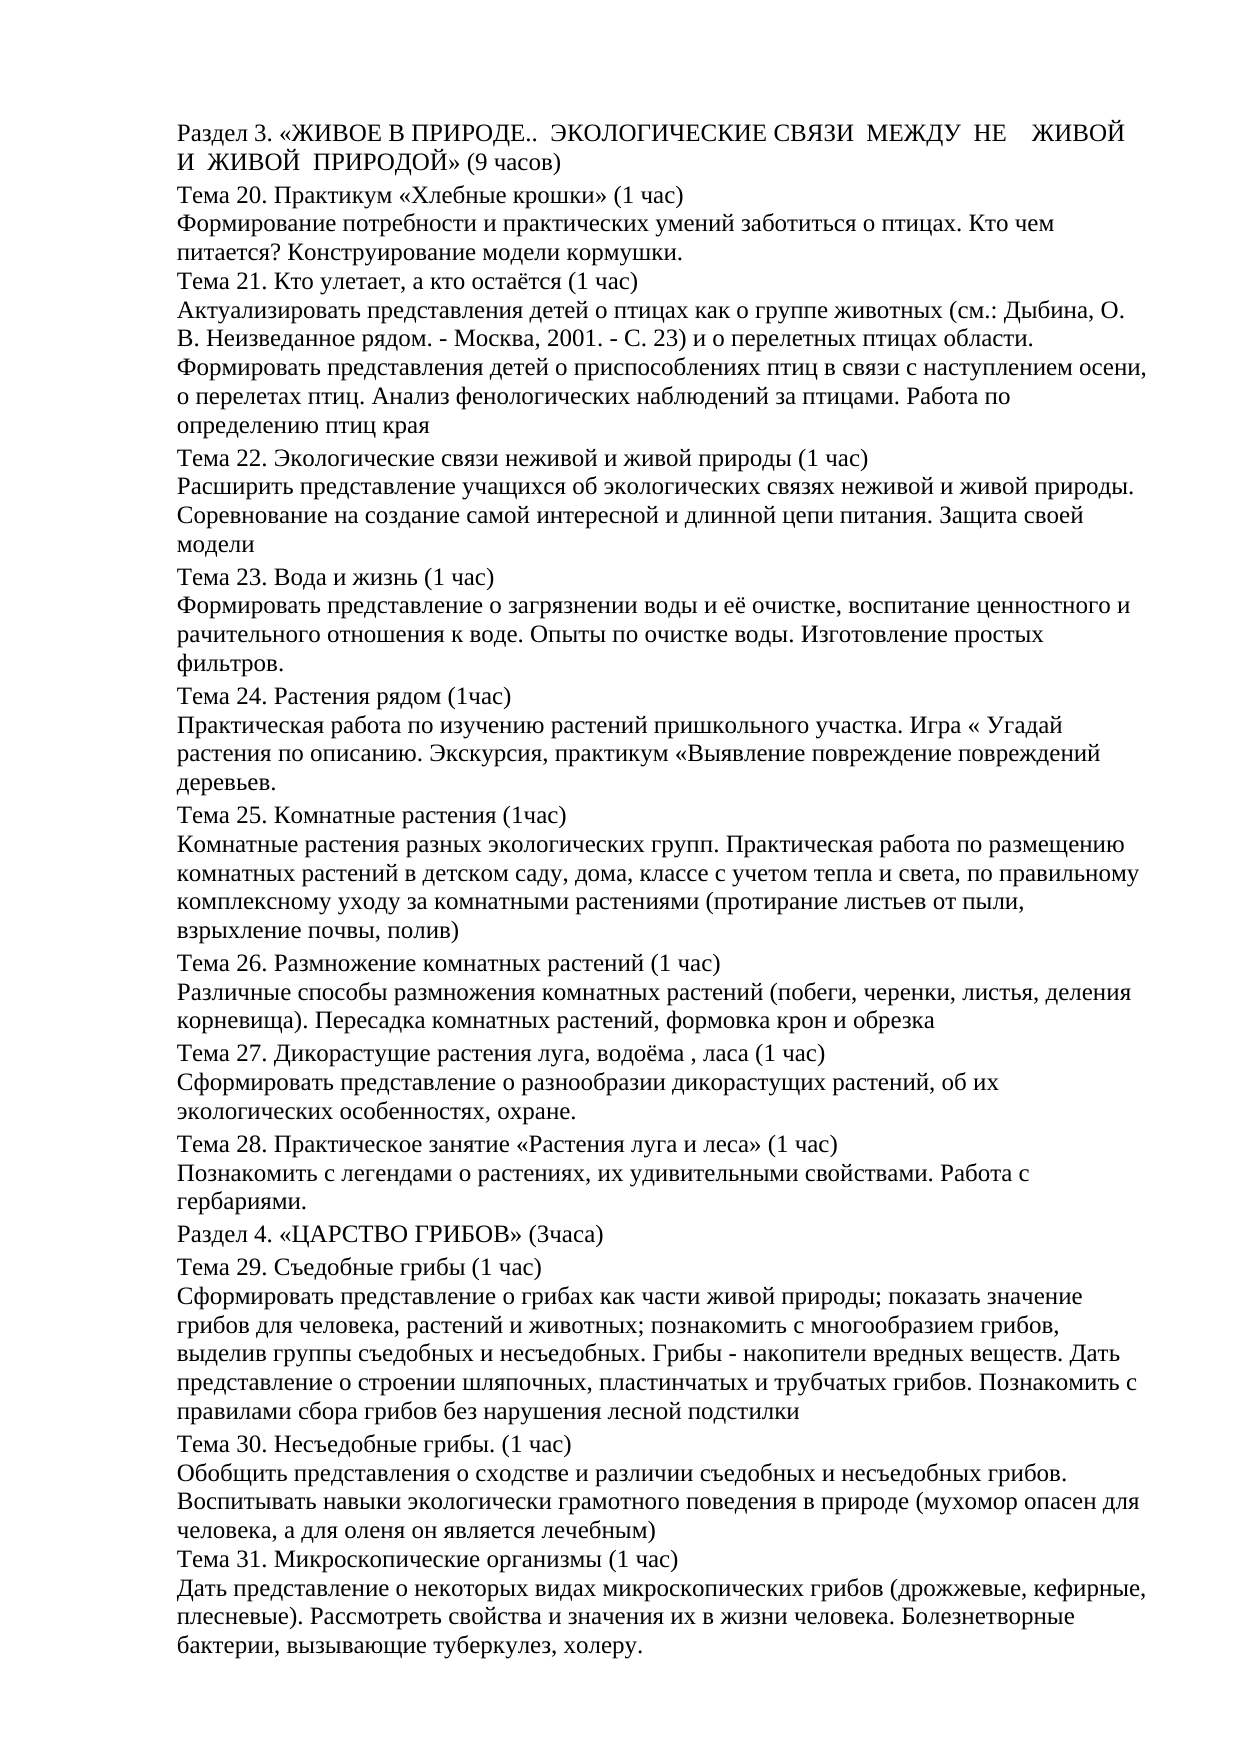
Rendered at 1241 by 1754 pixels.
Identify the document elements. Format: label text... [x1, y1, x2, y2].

text Различные способы размножения комнатных растений (побеги, черенки, листья, деления корневища). Пересадка комнатных растений, формовка крон и обрезка [177, 977, 1152, 1034]
subtitle Тема 23. Вода и жизнь (1 час) [177, 562, 1092, 591]
text Комнатные растения разных экологических групп. Практическая работа по размещению комнатных растений в детском саду, дома, классе с учетом тепла и света, по правильному комплексному уходу за комнатными растениями (протирание листьев от пыли, взрыхление почвы, полив) [177, 829, 1152, 944]
subtitle Раздел 4. «ЦАРСТВО ГРИБОВ» (3часа) [177, 1219, 1152, 1248]
text Практическая работа по изучению растений пришкольного участка. Игра « Угадай растения по описанию. Экскурсия, практикум «Выявление повреждение повреждений деревьев. [177, 710, 1152, 796]
text Тема 31. Микроскопические организмы (1 час) [177, 1544, 1152, 1573]
subtitle Тема 29. Съедобные грибы (1 час) [177, 1252, 1092, 1281]
subtitle Тема 24. Растения рядом (1час) [177, 681, 1092, 710]
subtitle Тема 20. Практикум «Хлебные крошки» (1 час) [177, 180, 1092, 208]
subtitle Тема 26. Размножение комнатных растений (1 час) [177, 948, 1092, 977]
text Дать представление о некоторых видах микроскопических грибов (дрожжевые, кефирные, плесневые). Рассмотреть свойства и значения их в жизни человека. Болезнетворные бактерии, вызывающие туберкулез, холеру. [177, 1573, 1152, 1659]
subtitle Тема 22. Экологические связи неживой и живой природы (1 час) [177, 443, 1092, 471]
subtitle Тема 27. Дикорастущие растения луга, водоёма , ласа (1 час) [177, 1038, 1092, 1067]
subtitle Тема 28. Практическое занятие «Растения луга и леса» (1 час) [177, 1129, 1092, 1158]
text Познакомить с легендами о растениях, их удивительными свойствами. Работа с гербариями. [177, 1158, 1152, 1215]
subtitle Раздел 3. «ЖИВОЕ В ПРИРОДЕ.. ЭКОЛОГИЧЕСКИЕ СВЯЗИ МЕЖДУ НЕ ЖИВОЙ И ЖИВОЙ ПРИРОДОЙ» (9 часов) [177, 118, 1152, 176]
subtitle Тема 30. Несъедобные грибы. (1 час) [177, 1429, 1092, 1458]
text Формировать представление о загрязнении воды и её очистке, воспитание ценностного и рачительного отношения к воде. Опыты по очистке воды. Изготовление простых фильтров. [177, 591, 1152, 677]
text Расширить представление учащихся об экологических связях неживой и живой природы. Соревнование на создание самой интересной и длинной цепи питания. Защита своей модели [177, 471, 1152, 558]
text Сформировать представление о грибах как части живой природы; показать значение грибов для человека, растений и животных; познакомить с многообразием грибов, выделив группы съедобных и несъедобных. Грибы - накопители вредных веществ. Дать представление о строении шляпочных, пластинчатых и трубчатых грибов. Познакомить с правилами сбора грибов без нарушения лесной подстилки [177, 1281, 1152, 1425]
text Сформировать представление о разнообразии дикорастущих растений, об их экологических особенностях, охране. [177, 1067, 1152, 1125]
text Формирование потребности и практических умений заботиться о птицах. Кто чем питается? Конструирование модели кормушки. [177, 208, 1152, 266]
text Актуализировать представления детей о птицах как о группе животных (см.: Дыбина, О. В. Неизведанное рядом. - Москва, 2001. - С. 23) и о перелетных птицах области. Формировать представления детей о приспособлениях птиц в связи с наступлением осени, о перелетах птиц. Анализ фенологических наблюдений за птицами. Работа по определению птиц края [177, 295, 1152, 438]
text Обобщить представления о сходстве и различии съедобных и несъедобных грибов. Воспитывать навыки экологически грамотного поведения в природе (мухомор опасен для человека, а для оленя он является лечебным) [177, 1458, 1152, 1544]
text Тема 21. Кто улетает, а кто остаётся (1 час) [177, 266, 1152, 295]
subtitle Тема 25. Комнатные растения (1час) [177, 800, 1092, 829]
